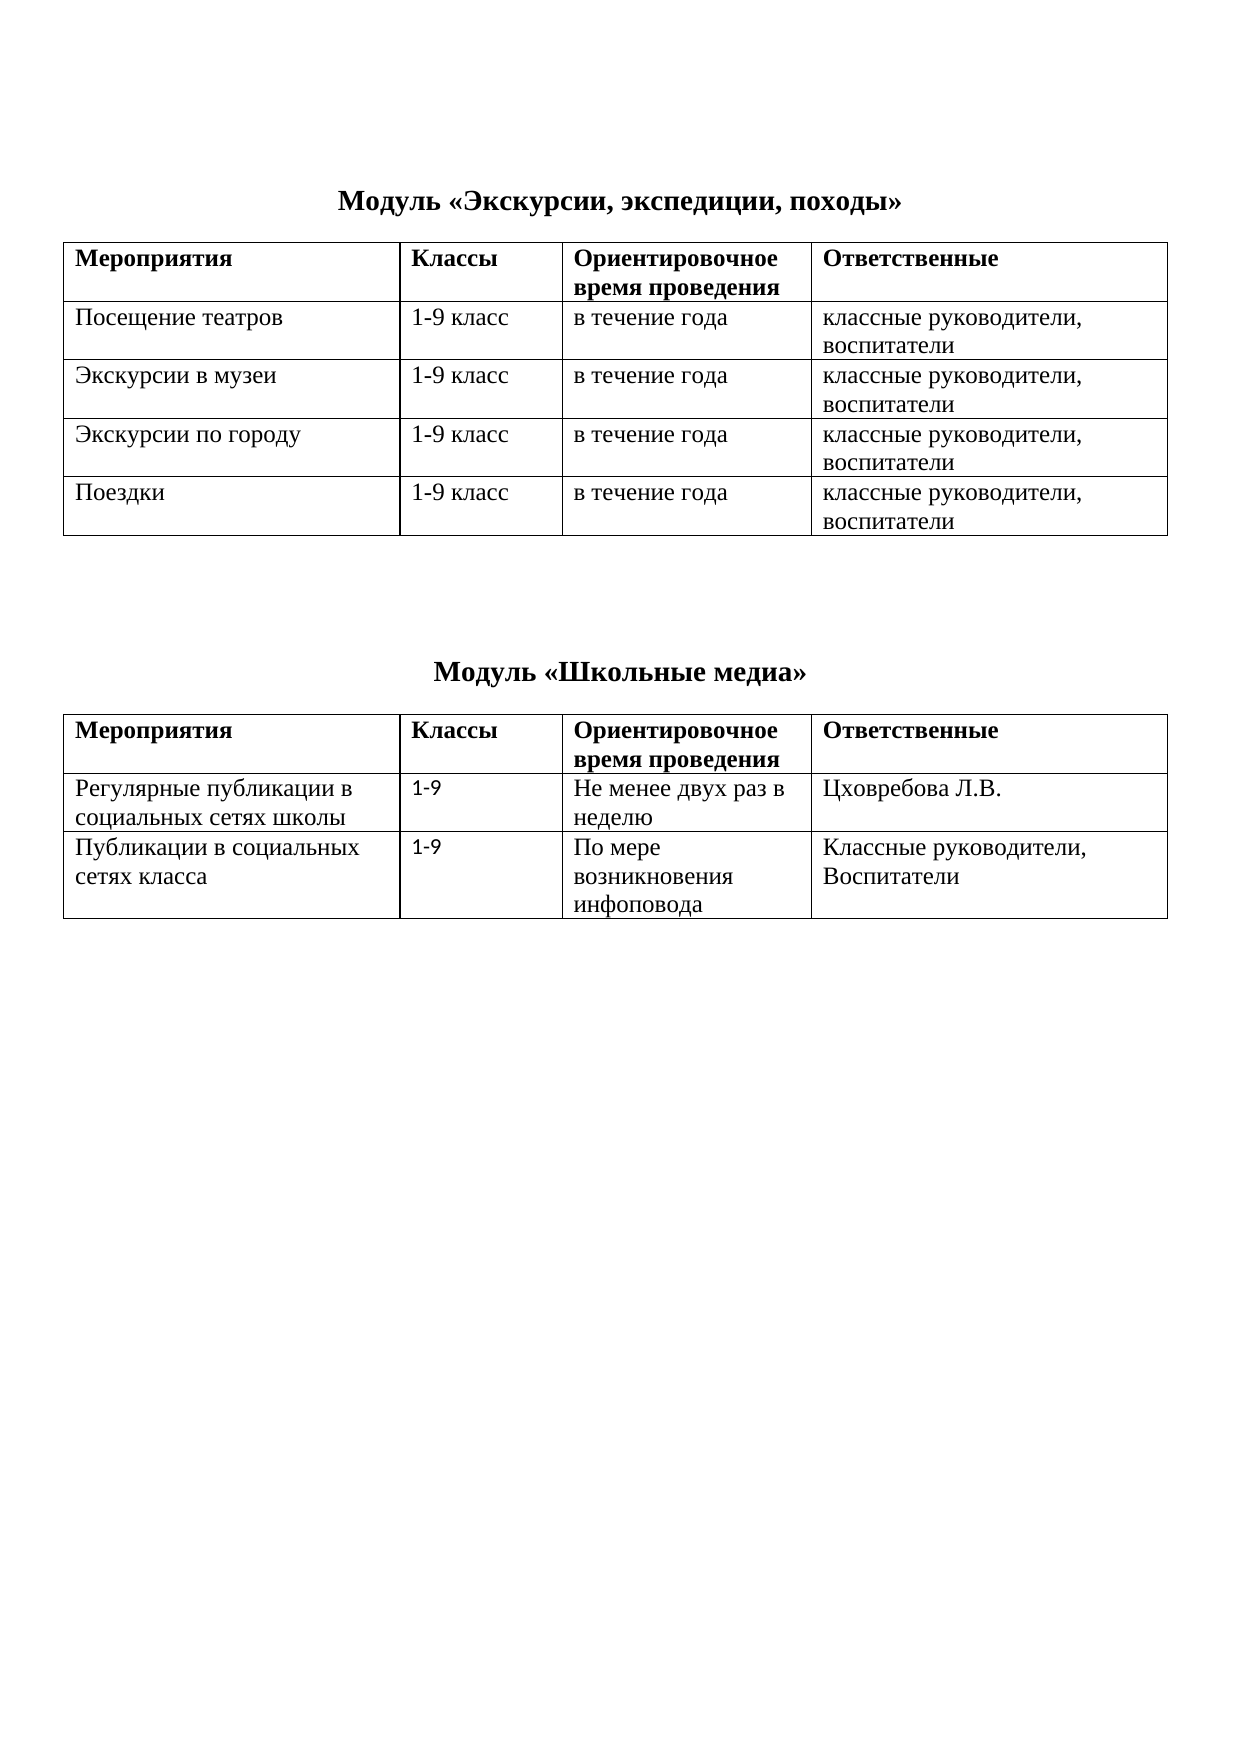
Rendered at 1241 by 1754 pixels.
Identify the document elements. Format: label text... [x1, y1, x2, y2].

table_cell Посещение театров [64, 302, 399, 359]
table_cell 1-9 [401, 832, 562, 918]
table_cell 1-9 класс [401, 360, 562, 418]
table_header Ориентировочное время проведения [563, 243, 811, 301]
table_cell Экскурсии в музеи [64, 360, 399, 418]
table_cell классные руководители, воспитатели [812, 477, 1167, 535]
table_cell в течение года [563, 419, 811, 476]
table_cell классные руководители, воспитатели [812, 419, 1167, 476]
table_cell в течение года [563, 302, 811, 359]
table_cell 1-9 класс [401, 419, 562, 476]
table_cell Не менее двух раз в неделю [563, 774, 811, 831]
table_cell 1-9 класс [401, 302, 562, 359]
table_cell Регулярные публикации в социальных сетях школы [64, 774, 399, 831]
table_cell классные руководители, воспитатели [812, 302, 1167, 359]
table_header Мероприятия [64, 243, 399, 301]
table_cell в течение года [563, 477, 811, 535]
table_cell Цховребова Л.В. [812, 774, 1167, 831]
table_cell Поездки [64, 477, 399, 535]
text Модуль «Школьные медиа» [75, 654, 1165, 688]
table_cell Экскурсии по городу [64, 419, 399, 476]
table_header Ответственные [812, 243, 1167, 301]
table_header Классы [401, 243, 562, 301]
table_header Мероприятия [64, 715, 399, 772]
table_header Классы [401, 715, 562, 772]
table_cell классные руководители, воспитатели [812, 360, 1167, 418]
table_cell Публикации в социальных сетях класса [64, 832, 399, 918]
text Модуль «Экскурсии, экспедиции, походы» [75, 183, 1165, 216]
table_header Ответственные [812, 715, 1167, 772]
table_header Ориентировочное время проведения [563, 715, 811, 772]
table_cell По мере возникновения инфоповода [563, 832, 811, 918]
table_cell 1-9 [401, 774, 562, 831]
table_cell в течение года [563, 360, 811, 418]
table_cell Классные руководители, Воспитатели [812, 832, 1167, 918]
table_cell 1-9 класс [401, 477, 562, 535]
